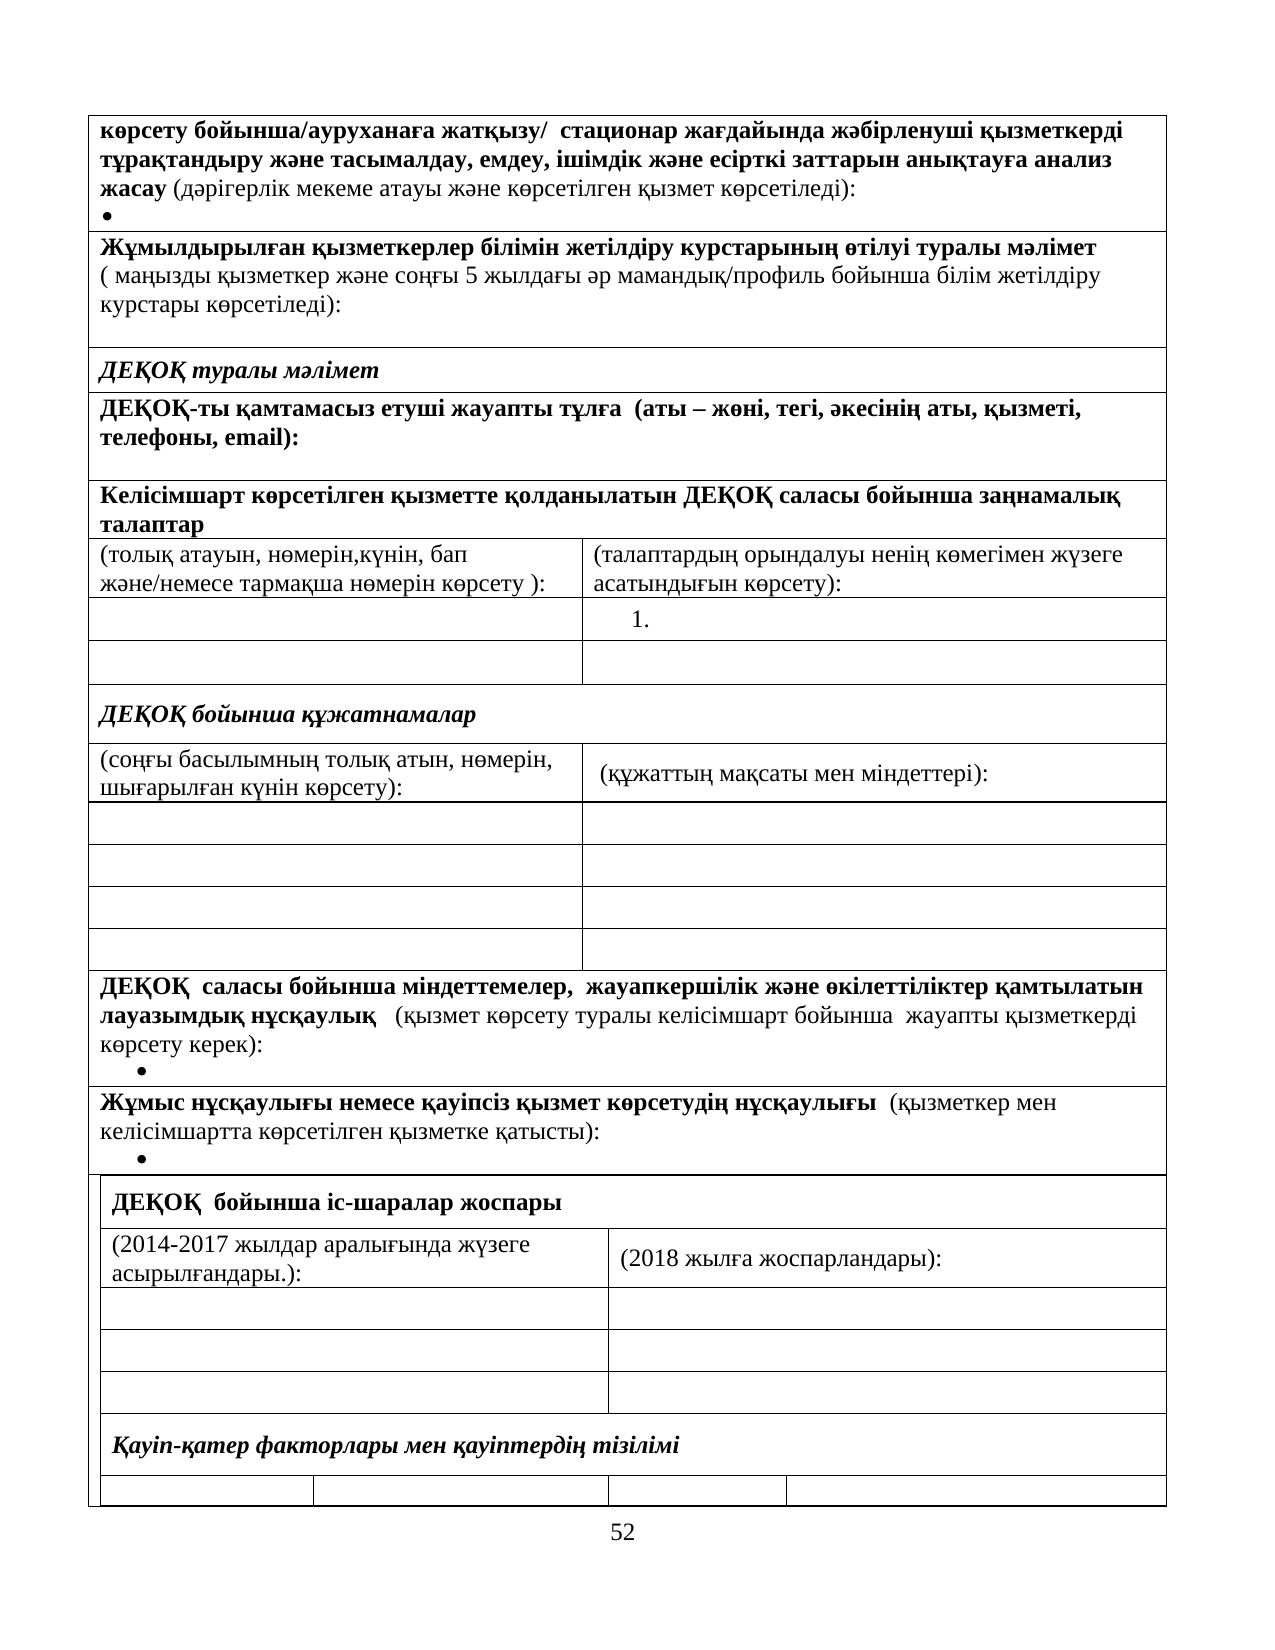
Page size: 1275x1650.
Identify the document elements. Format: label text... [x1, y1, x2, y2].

table_cell [609, 1229, 1166, 1287]
table_cell ДЕҚОҚ бойынша құжатнамалар [89, 685, 1166, 742]
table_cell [89, 116, 1166, 231]
table_cell [583, 803, 1166, 844]
table_cell (толық атауын, нөмерін,күнін, бап және/немесе тармақша нөмерін көрсету ): [89, 539, 582, 597]
table_cell ДЕҚОҚ саласы бойынша міндеттемелер, жауапкершілік және өкілеттіліктер қамтылатын лауазымдық нұсқаулық (қызмет көрсету туралы келісімшарт бойынша жауапты қызметкерді көрсету керек): [89, 971, 1166, 1086]
table_cell [89, 845, 582, 886]
table_cell [314, 1476, 608, 1505]
table_cell [609, 1476, 786, 1505]
table_cell [89, 641, 582, 684]
table_cell Келісімшарт көрсетілген қызметте қолданылатын ДЕҚОҚ саласы бойынша заңнамалық талаптар [89, 481, 1166, 538]
table_cell [101, 1330, 608, 1371]
table_cell [609, 1330, 1166, 1371]
table_cell [583, 641, 1166, 684]
table_cell [101, 1414, 1166, 1475]
table_cell [101, 1372, 608, 1413]
table_cell [101, 1176, 1166, 1228]
table_cell [583, 887, 1166, 928]
table_cell [89, 887, 582, 928]
table_cell Жұмыс нұсқаулығы немесе қауіпсіз қызмет көрсетудің нұсқаулығы (қызметкер мен келісімшартта көрсетілген қызметке қатысты): [89, 1087, 1166, 1173]
table_cell [787, 1476, 1166, 1505]
table_cell [583, 929, 1166, 970]
table_cell [583, 598, 1166, 640]
table_cell Жұмылдырылған қызметкерлер білімін жетілдіру курстарының өтілуі туралы мәлімет ( маңызды қызметкер және соңғы 5 жылдағы әр мамандық/профиль бойынша білім жетілдіру курстары көрсетіледі): [89, 232, 1166, 347]
table_cell [89, 598, 582, 640]
table_cell ДЕҚОҚ-ты қамтамасыз етуші жауапты тұлға (аты – жөні, тегі, әкесінің аты, қызметі, телефоны, email): [89, 393, 1166, 479]
table_cell [101, 1229, 608, 1287]
table_cell [583, 845, 1166, 886]
table_cell [89, 929, 582, 970]
table_cell (соңғы басылымның толық атын, нөмерін, шығарылған күнін көрсету): [89, 744, 582, 801]
table_cell [101, 1288, 608, 1329]
table_cell [609, 1372, 1166, 1413]
table_cell [89, 803, 582, 844]
table_cell [101, 1476, 313, 1505]
table_cell [89, 1175, 100, 1506]
table_cell (құжаттың мақсаты мен міндеттері): [583, 744, 1166, 801]
table_cell [609, 1288, 1166, 1329]
table_cell (талаптардың орындалуы ненің көмегімен жүзеге асатындығын көрсету): [583, 539, 1166, 597]
table_cell ДЕҚОҚ туралы мәлімет [89, 348, 1166, 392]
